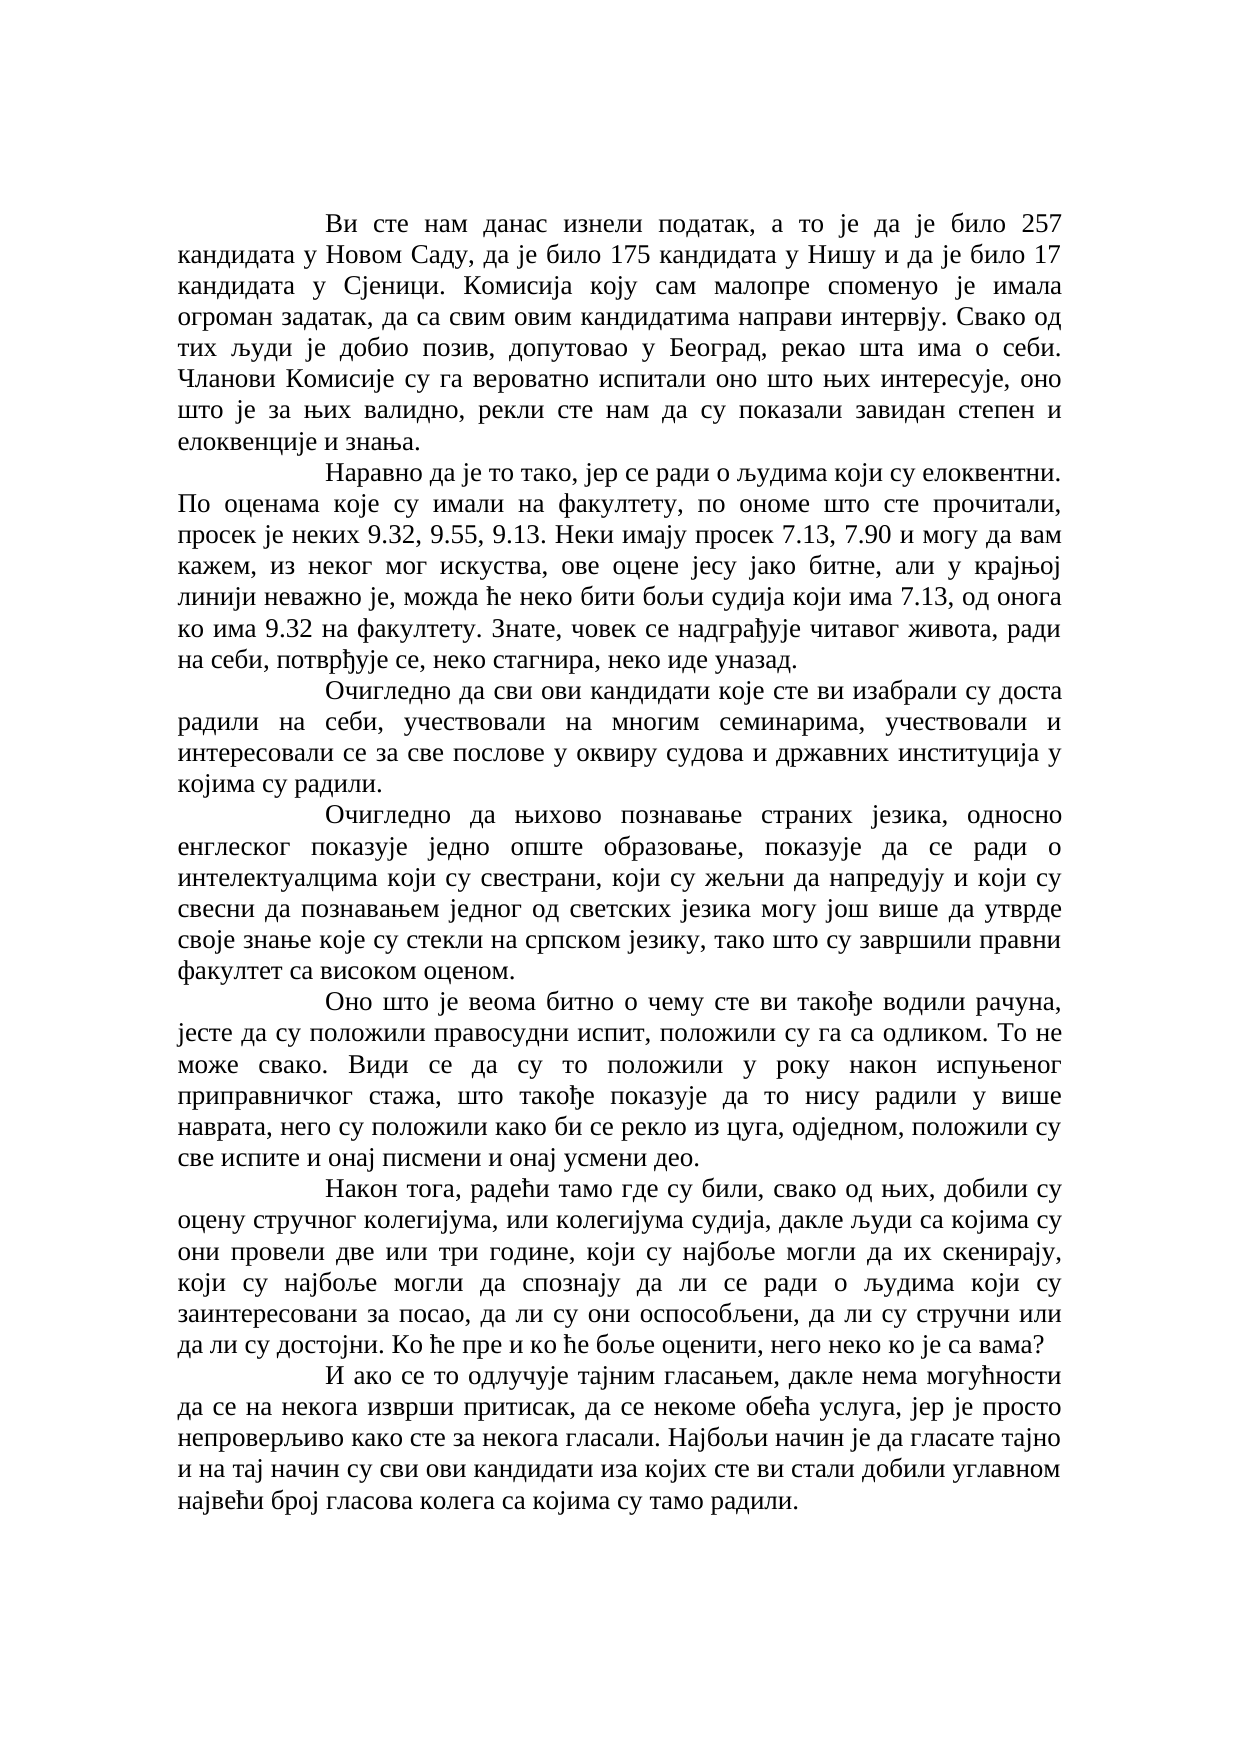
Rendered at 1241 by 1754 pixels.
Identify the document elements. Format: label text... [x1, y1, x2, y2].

text Очигледно да сви ови кандидати које сте ви изабрали су доста радили на себи, учествовали на многим семинарима, учествовали и интересовали се за све послове у оквиру судова и државних институција у којима су радили. [177, 674, 1063, 798]
text Очигледно да њихово познавање страних језика, односно енглеског показује једно опште образовање, показује да се ради о интелектуалцима који су свестрани, који су жељни да напредују и који су свесни да познавањем једног од светских језика могу још више да утврде своје знање које су стекли на српском језику, тако што су завршили правни факултет са високом оценом. [177, 798, 1063, 985]
text Ви сте нам данас изнели податак, а то је да је било 257 кандидата у Новом Саду, да је било 175 кандидата у Нишу и да је било 17 кандидата у Сјеници. Комисија коју сам малопре споменуо је имала огроман задатак, да са свим овим кандидатима направи интервју. Свако од тих људи је добио позив, допутовао у Београд, рекао шта има о себи. Чланови Комисије су га вероватно испитали оно што њих интересује, оно што је за њих валидно, рекли сте нам да су показали завидан степен и елоквенције и знања. [177, 207, 1063, 456]
text Након тога, радећи тамо где су били, свако од њих, добили су оцену стручног колегијума, или колегијума судија, дакле људи са којима су они провели две или три године, који су најбоље могли да их скенирају, који су најбоље могли да спознају да ли се ради о људима који су заинтересовани за посао, да ли су они оспособљени, да ли су стручни или да ли су достојни. Ко ће пре и ко ће боље оценити, него неко ко је са вама? [177, 1172, 1063, 1359]
text Оно што је веома битно о чему сте ви такође водили рачуна, јесте да су положили правосудни испит, положили су га са одликом. То не може свако. Види се да су то положили у року након испуњеног приправничког стажа, што такође показује да то нису радили у више наврата, него су положили како би се рекло из цуга, одједном, положили су све испите и онај писмени и онај усмени део. [177, 985, 1063, 1172]
text Наравно да је то тако, јер се ради о људима који су елоквентни. По оценама које су имали на факултету, по ономе што сте прочитали, просек је неких 9.32, 9.55, 9.13. Неки имају просек 7.13, 7.90 и могу да вам кажем, из неког мог искуства, ове оцене јесу јако битне, али у крајњој линији неважно је, можда ће неко бити бољи судија који има 7.13, од онога ко има 9.32 на факултету. Знате, човек се надграђује читавог живота, ради на себи, потврђује се, неко стагнира, неко иде уназад. [177, 456, 1063, 674]
text И ако се то одлучује тајним гласањем, дакле нема могућности да се на некога изврши притисак, да се некоме обећа услуга, јер је просто непроверљиво како сте за некога гласали. Најбољи начин је да гласате тајно и на тај начин су сви ови кандидати иза којих сте ви стали добили углавном највећи број гласова колега са којима су тамо радили. [177, 1359, 1063, 1515]
